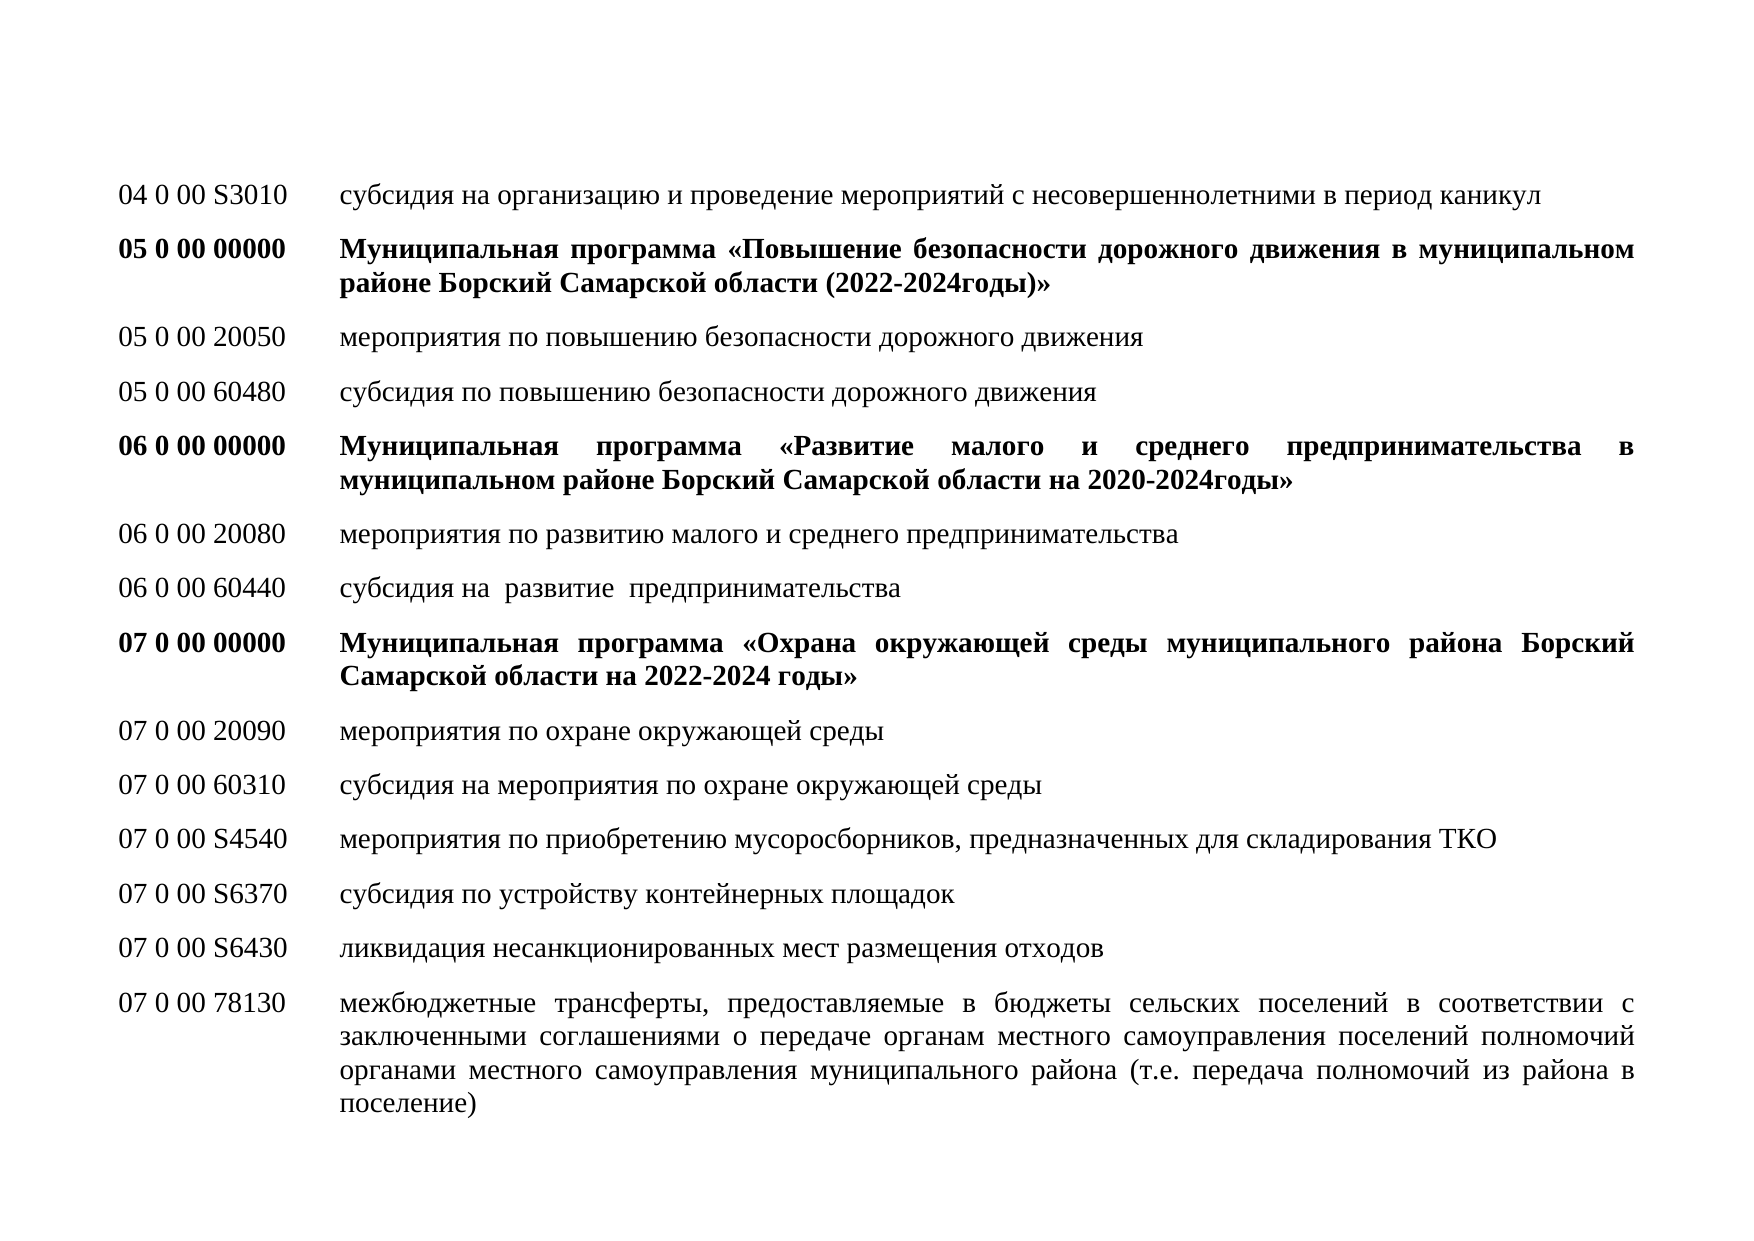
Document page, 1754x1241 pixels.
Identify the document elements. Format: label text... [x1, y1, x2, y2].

text 05 0 00 60480 субсидия по повышению безопасности дорожного движения [118, 374, 1636, 407]
text 06 0 00 60440 субсидия на развитие предпринимательства [118, 571, 1636, 604]
text 07 0 00 S6430 ликвидация несанкционированных мест размещения отходов [118, 930, 1636, 964]
text 07 0 00 20090 мероприятия по охране окружающей среды [118, 713, 1636, 746]
text 06 0 00 20080 мероприятия по развитию малого и среднего предпринимательства [118, 516, 1636, 550]
text 07 0 00 S6370 субсидия по устройству контейнерных площадок [118, 876, 1636, 909]
text 05 0 00 00000 Муниципальная программа «Повышение безопасности дорожного движения в муниципальном районе Борский Самарской области (2022-2024годы)» [118, 232, 1636, 299]
text 04 0 00 S3010 субсидия на организацию и проведение мероприятий с несовершеннолетними в период каникул [118, 177, 1636, 211]
text 06 0 00 00000 Муниципальная программа «Развитие малого и среднего предпринимательства в муниципальном районе Борский Самарской области на 2020-2024годы» [118, 428, 1636, 495]
text 07 0 00 S4540 мероприятия по приобретению мусоросборников, предназначенных для складирования ТКО [118, 822, 1636, 855]
text 05 0 00 20050 мероприятия по повышению безопасности дорожного движения [118, 319, 1636, 353]
text 07 0 00 00000 Муниципальная программа «Охрана окружающей среды муниципального района Борский Самарской области на 2022-2024 годы» [118, 625, 1636, 692]
text 07 0 00 60310 субсидия на мероприятия по охране окружающей среды [118, 767, 1636, 801]
text 07 0 00 78130 межбюджетные трансферты, предоставляемые в бюджеты сельских поселений в соответствии с заключенными соглашениями о передаче органам местного самоуправления поселений полномочий органами местного самоуправления муниципального района (т.е. передача полномочий из района в поселение) [118, 985, 1636, 1119]
